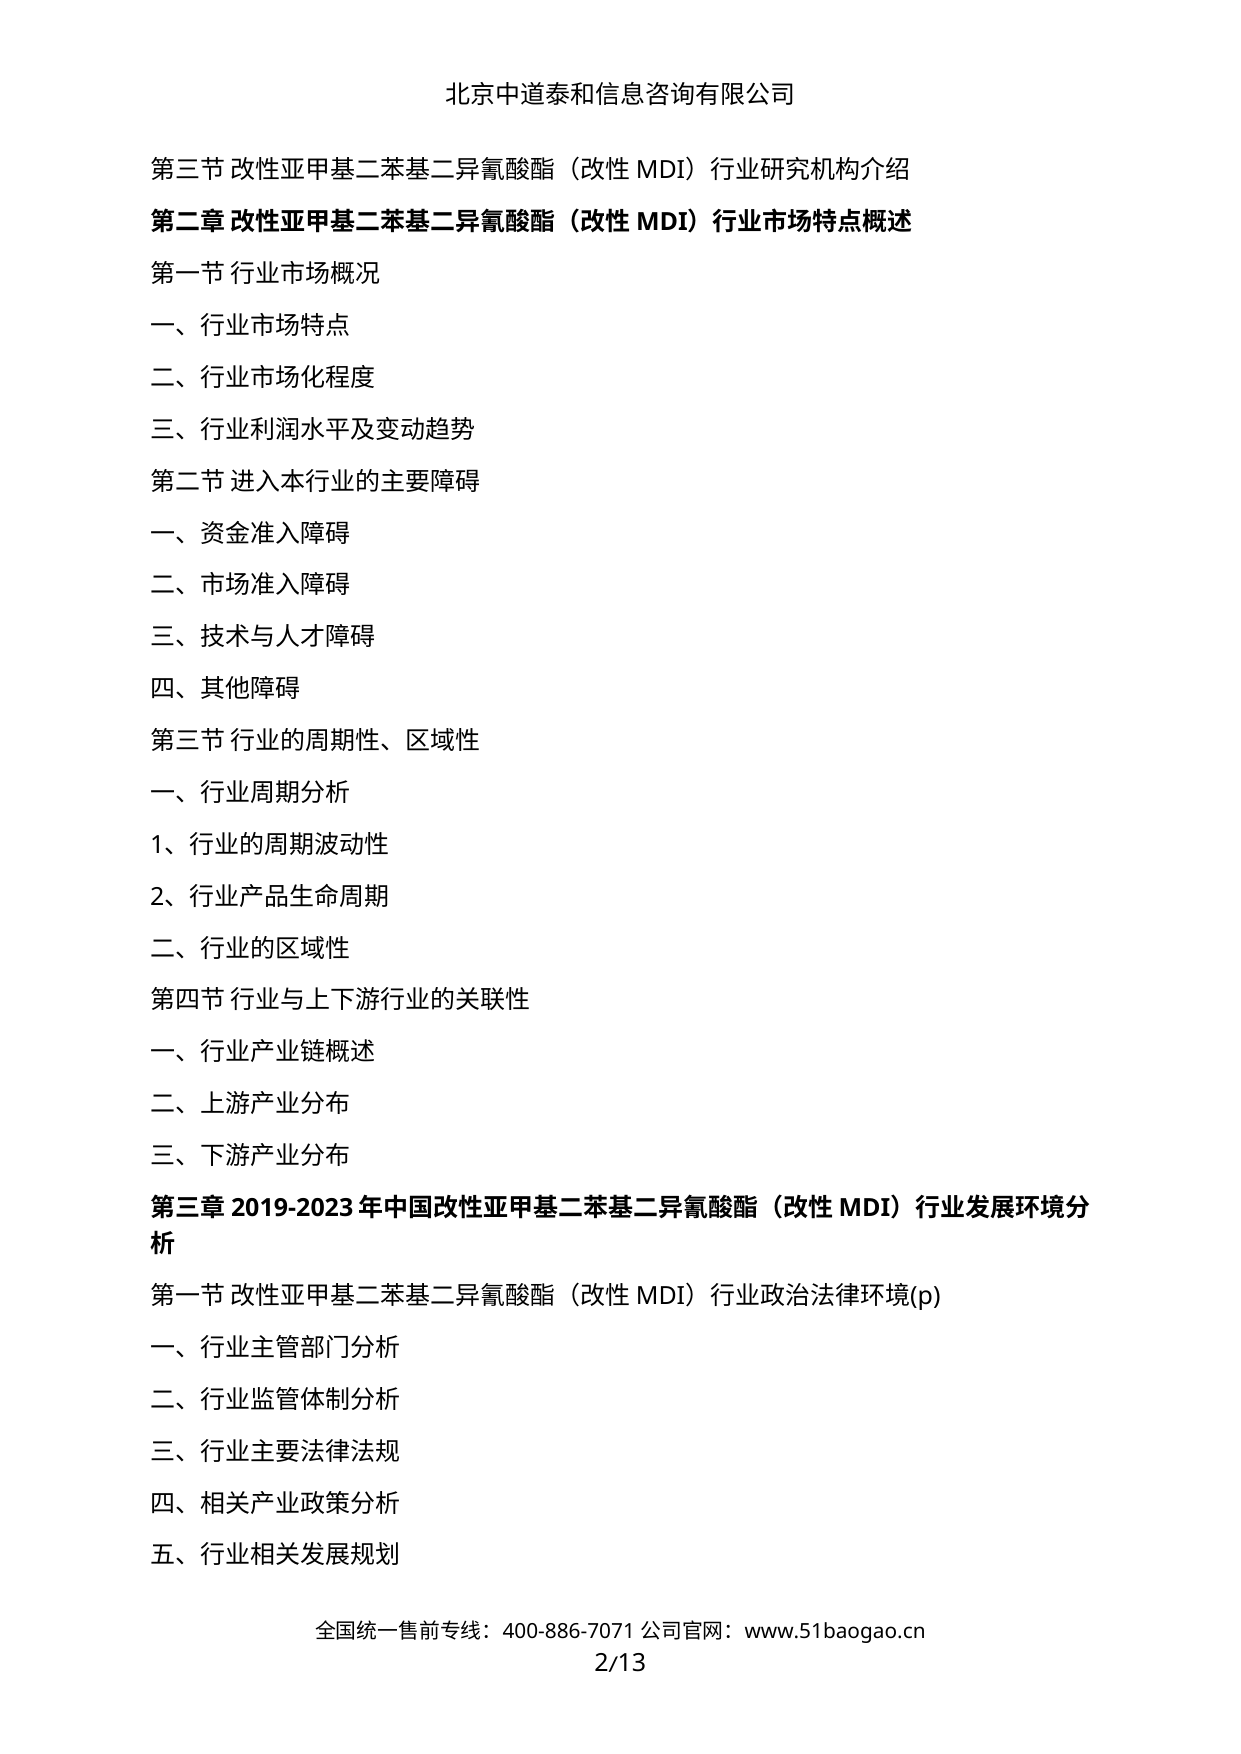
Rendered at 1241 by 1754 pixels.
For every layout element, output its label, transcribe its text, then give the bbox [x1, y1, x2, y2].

text 第四节 行业与上下游行业的关联性 [150, 980, 1090, 1016]
text 四、其他障碍 [150, 669, 1090, 705]
text 二、行业监管体制分析 [150, 1379, 1090, 1416]
text 第二节 进入本行业的主要障碍 [150, 461, 1090, 497]
text 一、行业主管部门分析 [150, 1327, 1090, 1364]
text 三、技术与人才障碍 [150, 617, 1090, 653]
text 四、相关产业政策分析 [150, 1483, 1090, 1519]
text 二、上游产业分布 [150, 1084, 1090, 1120]
text 三、行业主要法律法规 [150, 1431, 1090, 1467]
text 一、行业周期分析 [150, 772, 1090, 809]
text 1、行业的周期波动性 [150, 824, 1090, 861]
text 2、行业产品生命周期 [150, 876, 1090, 912]
text 一、资金准入障碍 [150, 513, 1090, 549]
text 二、行业的区域性 [150, 928, 1090, 964]
text 二、市场准入障碍 [150, 565, 1090, 601]
text 第三节 行业的周期性、区域性 [150, 721, 1090, 757]
text 第一节 改性亚甲基二苯基二异氰酸酯（改性MDI）行业政治法律环境(p) [150, 1276, 1090, 1312]
text 第二章 改性亚甲基二苯基二异氰酸酯（改性MDI）行业市场特点概述 [150, 202, 1090, 238]
text 第三节 改性亚甲基二苯基二异氰酸酯（改性MDI）行业研究机构介绍 [150, 150, 1090, 186]
text 一、行业产业链概述 [150, 1032, 1090, 1068]
text 第三章 2019-2023年中国改性亚甲基二苯基二异氰酸酯（改性MDI）行业发展环境分析 [150, 1187, 1090, 1260]
text 二、行业市场化程度 [150, 357, 1090, 394]
text 三、行业利润水平及变动趋势 [150, 409, 1090, 446]
text 五、行业相关发展规划 [150, 1535, 1090, 1571]
text 三、下游产业分布 [150, 1136, 1090, 1172]
text 一、行业市场特点 [150, 306, 1090, 342]
text 第一节 行业市场概况 [150, 254, 1090, 290]
